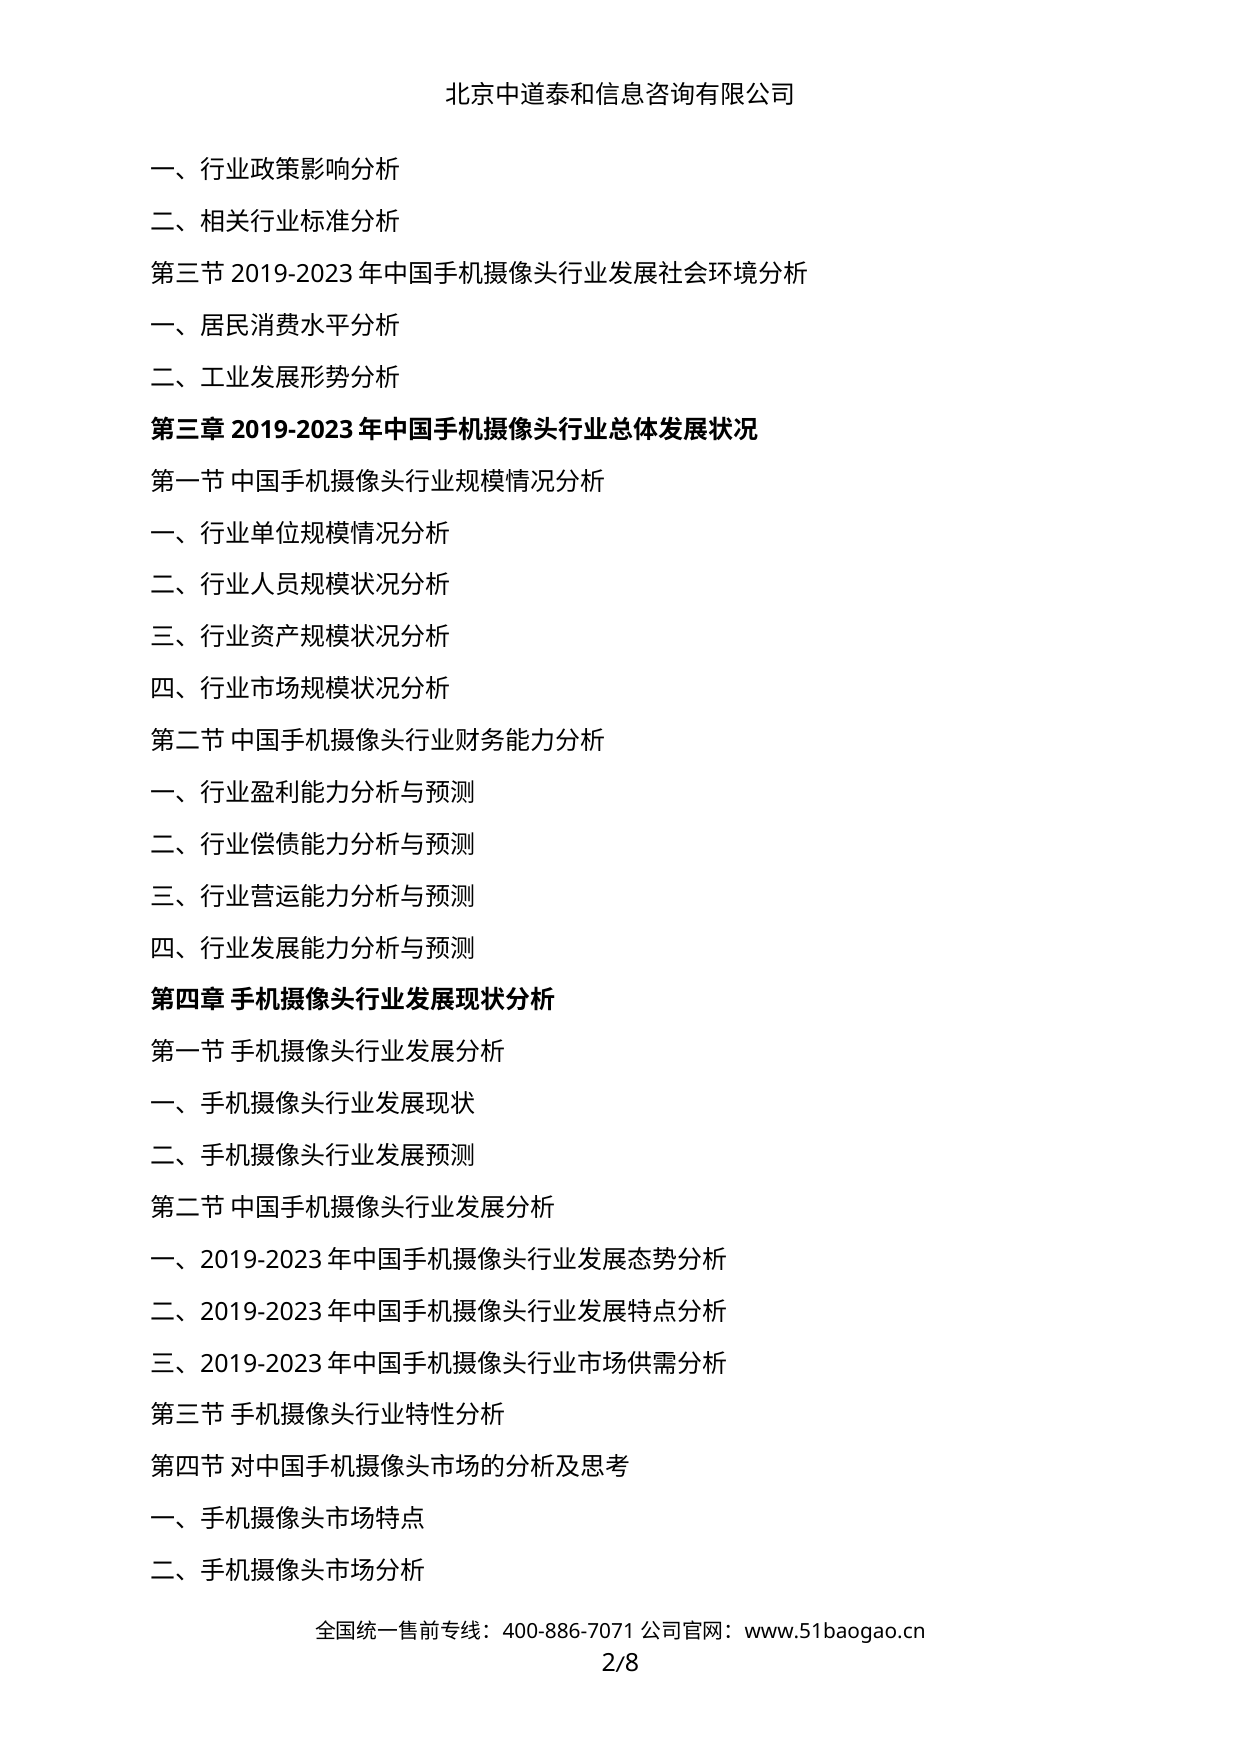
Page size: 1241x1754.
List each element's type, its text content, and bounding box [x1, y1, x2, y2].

text 第三章 2019-2023年中国手机摄像头行业总体发展状况 [150, 409, 1090, 446]
text 一、行业单位规模情况分析 [150, 513, 1090, 549]
text 二、手机摄像头市场分析 [150, 1551, 1090, 1587]
text 三、2019-2023年中国手机摄像头行业市场供需分析 [150, 1343, 1090, 1379]
text 二、行业偿债能力分析与预测 [150, 824, 1090, 861]
text 第三节 手机摄像头行业特性分析 [150, 1395, 1090, 1431]
text 四、行业发展能力分析与预测 [150, 928, 1090, 964]
text 一、行业盈利能力分析与预测 [150, 772, 1090, 809]
text 第四章 手机摄像头行业发展现状分析 [150, 980, 1090, 1016]
text 一、行业政策影响分析 [150, 150, 1090, 186]
text 第一节 手机摄像头行业发展分析 [150, 1032, 1090, 1068]
text 一、2019-2023年中国手机摄像头行业发展态势分析 [150, 1239, 1090, 1276]
text 三、行业营运能力分析与预测 [150, 876, 1090, 912]
text 四、行业市场规模状况分析 [150, 669, 1090, 705]
text 一、居民消费水平分析 [150, 306, 1090, 342]
text 第四节 对中国手机摄像头市场的分析及思考 [150, 1447, 1090, 1483]
text 二、2019-2023年中国手机摄像头行业发展特点分析 [150, 1291, 1090, 1327]
text 第三节 2019-2023年中国手机摄像头行业发展社会环境分析 [150, 254, 1090, 290]
text 二、相关行业标准分析 [150, 202, 1090, 238]
text 二、工业发展形势分析 [150, 357, 1090, 394]
text 一、手机摄像头行业发展现状 [150, 1084, 1090, 1120]
text 二、行业人员规模状况分析 [150, 565, 1090, 601]
text 二、手机摄像头行业发展预测 [150, 1136, 1090, 1172]
text 第二节 中国手机摄像头行业发展分析 [150, 1187, 1090, 1224]
text 第二节 中国手机摄像头行业财务能力分析 [150, 721, 1090, 757]
text 第一节 中国手机摄像头行业规模情况分析 [150, 461, 1090, 497]
text 一、手机摄像头市场特点 [150, 1499, 1090, 1535]
text 三、行业资产规模状况分析 [150, 617, 1090, 653]
